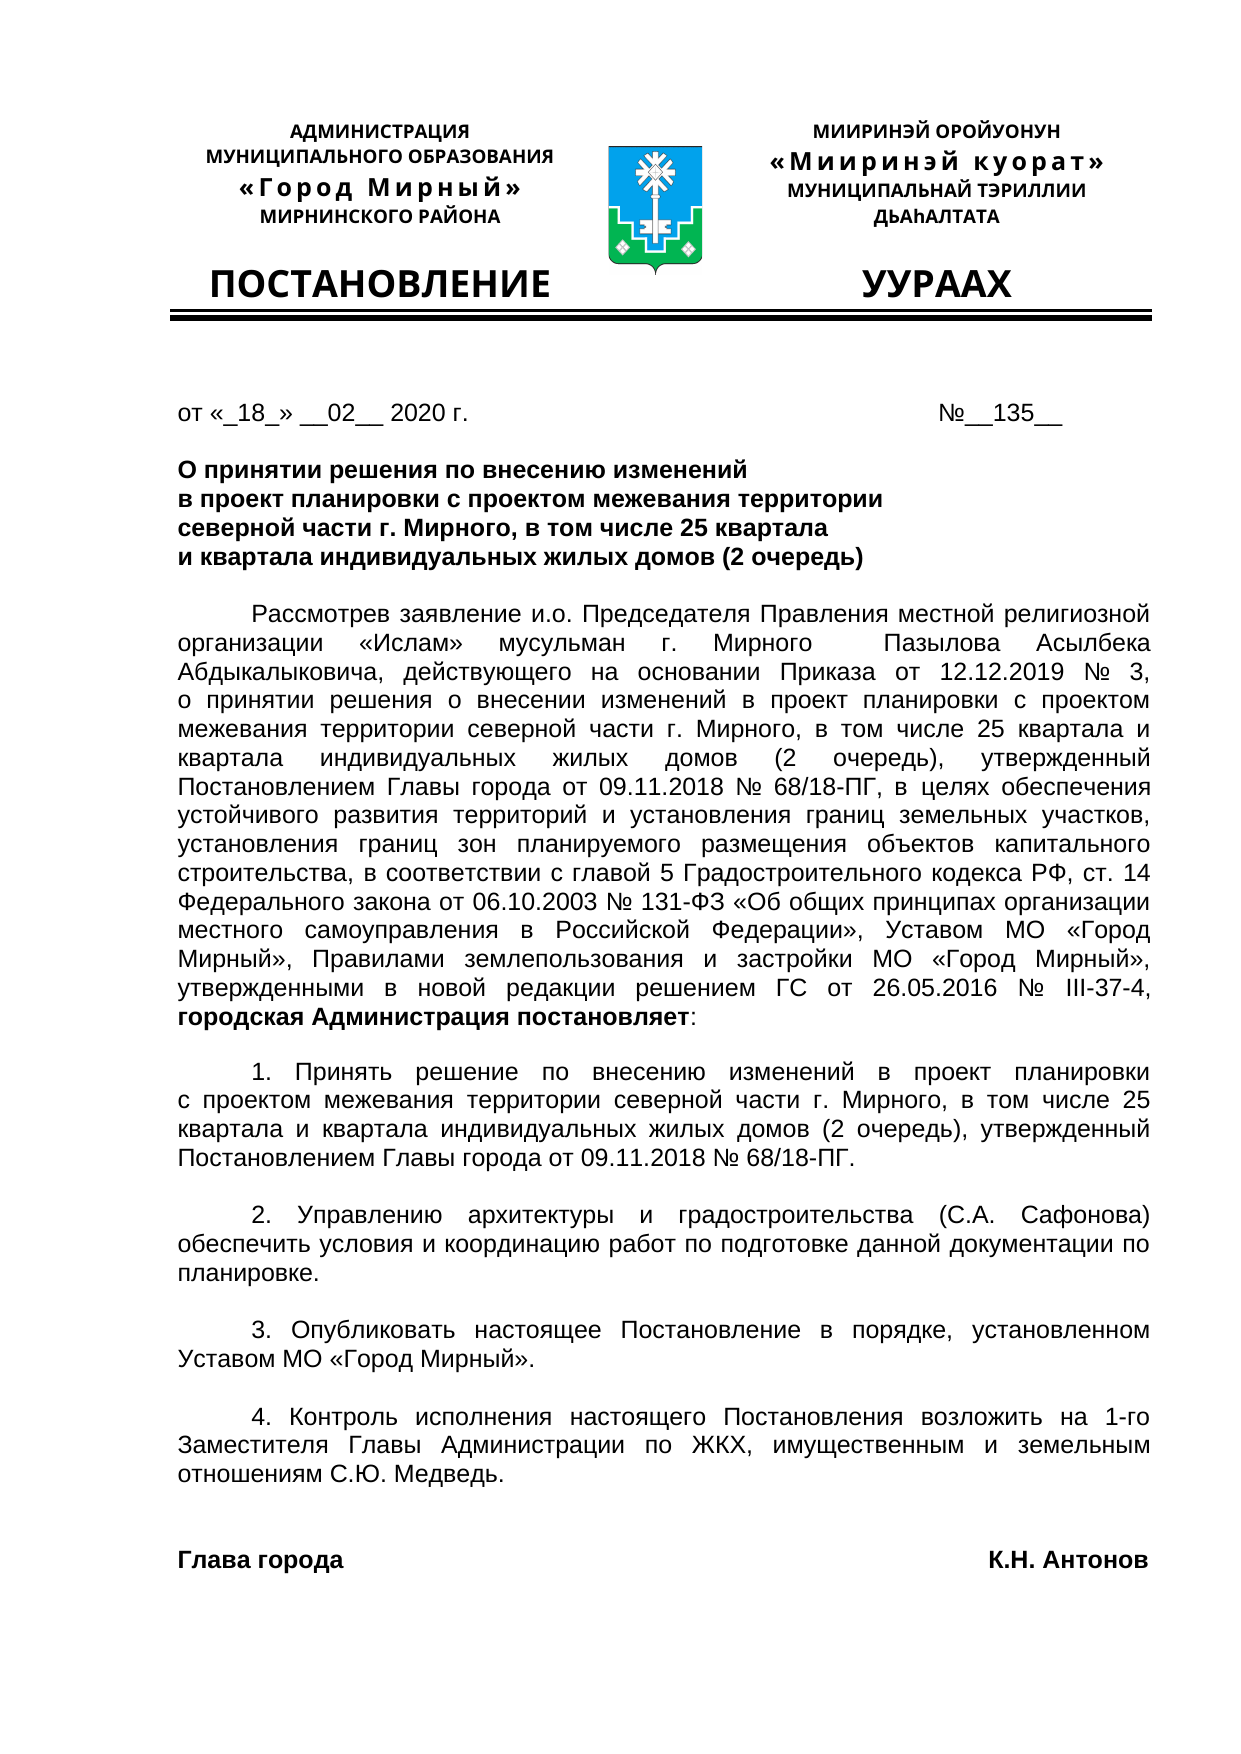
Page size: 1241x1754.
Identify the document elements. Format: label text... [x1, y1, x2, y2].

picture [608, 207, 703, 275]
table_header МИИРИНЭЙ ОРОЙУОНУН «Мииринэй куорат» МУНИЦИПАЛЬНАЙ ТЭРИЛЛИИ ДЬАhАЛТАТА УУРААХ [721, 118, 1152, 308]
table_header [590, 118, 721, 308]
text северной части г. Мирного, в том числе 25 квартала [177, 513, 1152, 542]
text 4. Контроль исполнения настоящего Постановления возложить на 1-го Заместителя Главы Администрации по ЖКХ, имущественным и земельным отношениям С.Ю. Медведь. [177, 1402, 1152, 1488]
text от «_18_» __02__ 2020 г. №__135__ [177, 398, 1152, 427]
text О принятии решения по внесению изменений [177, 455, 1152, 484]
text Рассмотрев заявление и.о. Председателя Правления местной религиозной организации «Ислам» мусульман г. Мирного Пазылова Асылбека Абдыкалыковича, действующего на основании Приказа от 12.12.2019 № 3, о принятии решения о внесении изменений в проект планировки с проектом межевания территории северной части г. Мирного, в том числе 25 квартала и квартала индивидуальных жилых домов (2 очередь), утвержденный Постановлением Главы города от 09.11.2018 № 68/18-ПГ, в целях обеспечения устойчивого развития территорий и установления границ земельных участков, установления границ зон планируемого размещения объектов капитального строительства, в соответствии с главой 5 Градостроительного кодекса РФ, ст. 14 Федерального закона от 06.10.2003 № 131-ФЗ «Об общих принципах организации местного самоуправления в Российской Федерации», Уставом МО «Город Мирный», Правилами землепользования и застройки МО «Город Мирный», утвержденными в новой редакции решением ГС от 26.05.2016 № III-37-4, городская Администрация постановляет: [177, 599, 1152, 1030]
text 1. Принять решение по внесению изменений в проект планировки с проектом межевания территории северной части г. Мирного, в том числе 25 квартала и квартала индивидуальных жилых домов (2 очередь), утвержденный Постановлением Главы города от 09.11.2018 № 68/18-ПГ. [177, 1057, 1152, 1172]
text Глава города К.Н. Антонов [177, 1546, 1152, 1574]
text и квартала индивидуальных жилых домов (2 очередь) [177, 542, 1152, 570]
picture [636, 152, 675, 243]
table_header АДМИНИСТРАЦИЯ МУНИЦИПАЛЬНОГО ОБРАЗОВАНИЯ «Город Мирный» МИРНИНСКОГО РАЙОНА ПОСТАНОВЛЕНИЕ [170, 118, 590, 308]
text 3. Опубликовать настоящее Постановление в порядке, установленном Уставом МО «Город Мирный». [177, 1316, 1152, 1373]
text в проект планировки с проектом межевания территории [177, 484, 1152, 513]
text 2. Управлению архитектуры и градостроительства (С.А. Сафонова) обеспечить условия и координацию работ по подготовке данной документации по планировке. [177, 1201, 1152, 1287]
